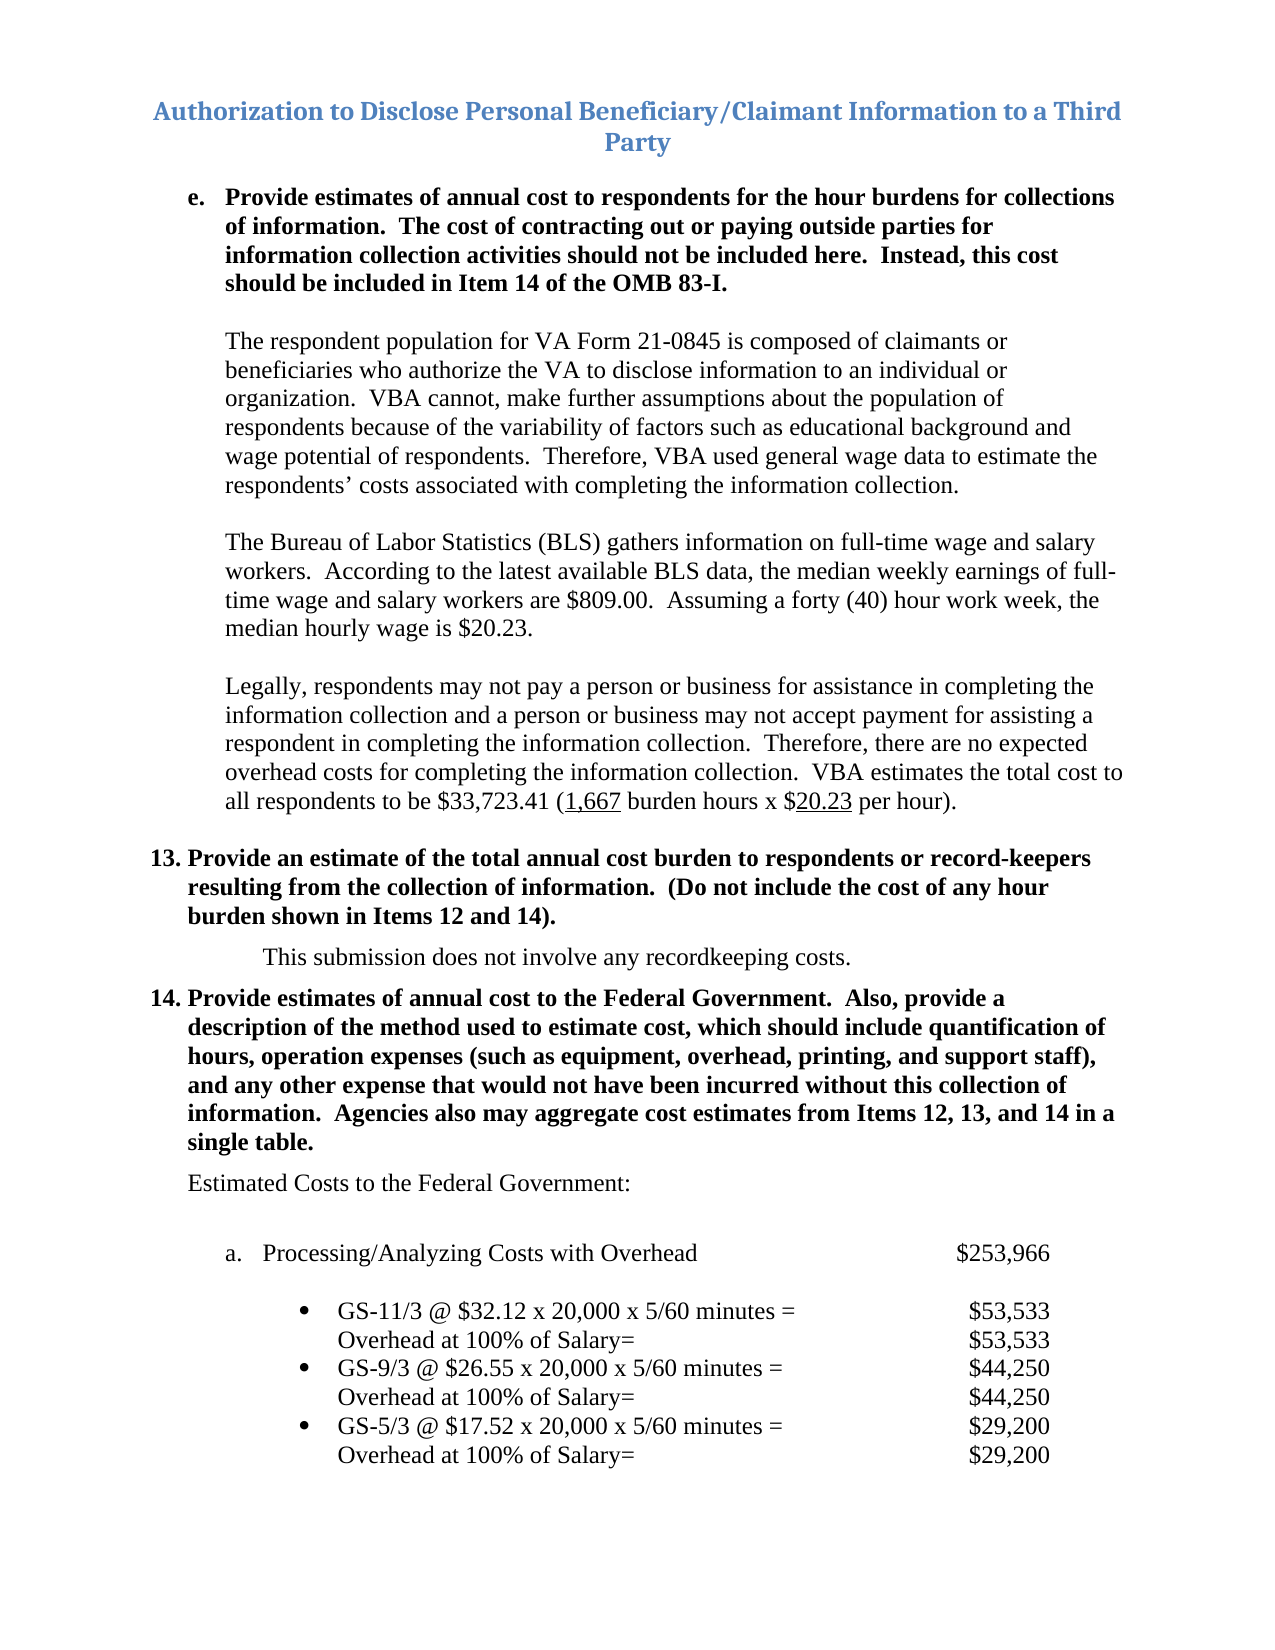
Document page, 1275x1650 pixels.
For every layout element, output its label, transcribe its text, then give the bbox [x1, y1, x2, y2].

list The respondent population for VA Form 21-0845 is composed of claimants or beneficiaries who authorize the VA to disclose information to an individual or organization. VBA cannot, make further assumptions about the population of respondents because of the variability of factors such as educational background and wage potential of respondents. Therefore, VBA used general wage data to estimate the respondents’ costs associated with completing the information collection. [225, 326, 1125, 498]
list Processing/Analyzing Costs with Overhead $253,966 [225, 1238, 1054, 1267]
text Estimated Costs to the Federal Government: [187, 1168, 1125, 1197]
list Overhead at 100% of Salary= $53,533 [337, 1325, 1054, 1353]
list GS-11/3 @ $32.12 x 20,000 x 5/60 minutes = $53,533 [300, 1296, 1054, 1325]
list GS-5/3 @ $17.52 x 20,000 x 5/60 minutes = $29,200 [300, 1411, 1054, 1440]
list GS-9/3 @ $26.55 x 20,000 x 5/60 minutes = $44,250 [300, 1353, 1054, 1382]
list Provide estimates of annual cost to the Federal Government. Also, provide a description of the method used to estimate cost, which should include quantification of hours, operation expenses (such as equipment, overhead, printing, and support staff), and any other expense that would not have been incurred without this collection of information. Agencies also may aggregate cost estimates from Items 12, 13, and 14 in a single table. [150, 983, 1125, 1156]
text The Bureau of Labor Statistics (BLS) gathers information on full-time wage and salary workers. According to the latest available BLS data, the median weekly earnings of full-time wage and salary workers are $809.00. Assuming a forty (40) hour work week, the median hourly wage is $20.23. [225, 527, 1125, 642]
text This submission does not involve any recordkeeping costs. [262, 942, 1125, 971]
text Legally, respondents may not pay a person or business for assistance in completing the information collection and a person or business may not accept payment for assisting a respondent in completing the information collection. Therefore, there are no expected overhead costs for completing the information collection. VBA estimates the total cost to all respondents to be $33,723.41 (1,667 burden hours x $20.23 per hour). [225, 671, 1125, 815]
list Provide estimates of annual cost to respondents for the hour burdens for collections of information. The cost of contracting out or paying outside parties for information collection activities should not be included here. Instead, this cost should be included in Item 14 of the OMB 83-I. [187, 182, 1125, 297]
list Overhead at 100% of Salary= $44,250 [337, 1382, 1054, 1411]
list Provide an estimate of the total annual cost burden to respondents or record-keepers resulting from the collection of information. (Do not include the cost of any hour burden shown in Items 12 and 14). [150, 843, 1125, 930]
list Overhead at 100% of Salary= $29,200 [337, 1440, 1054, 1468]
